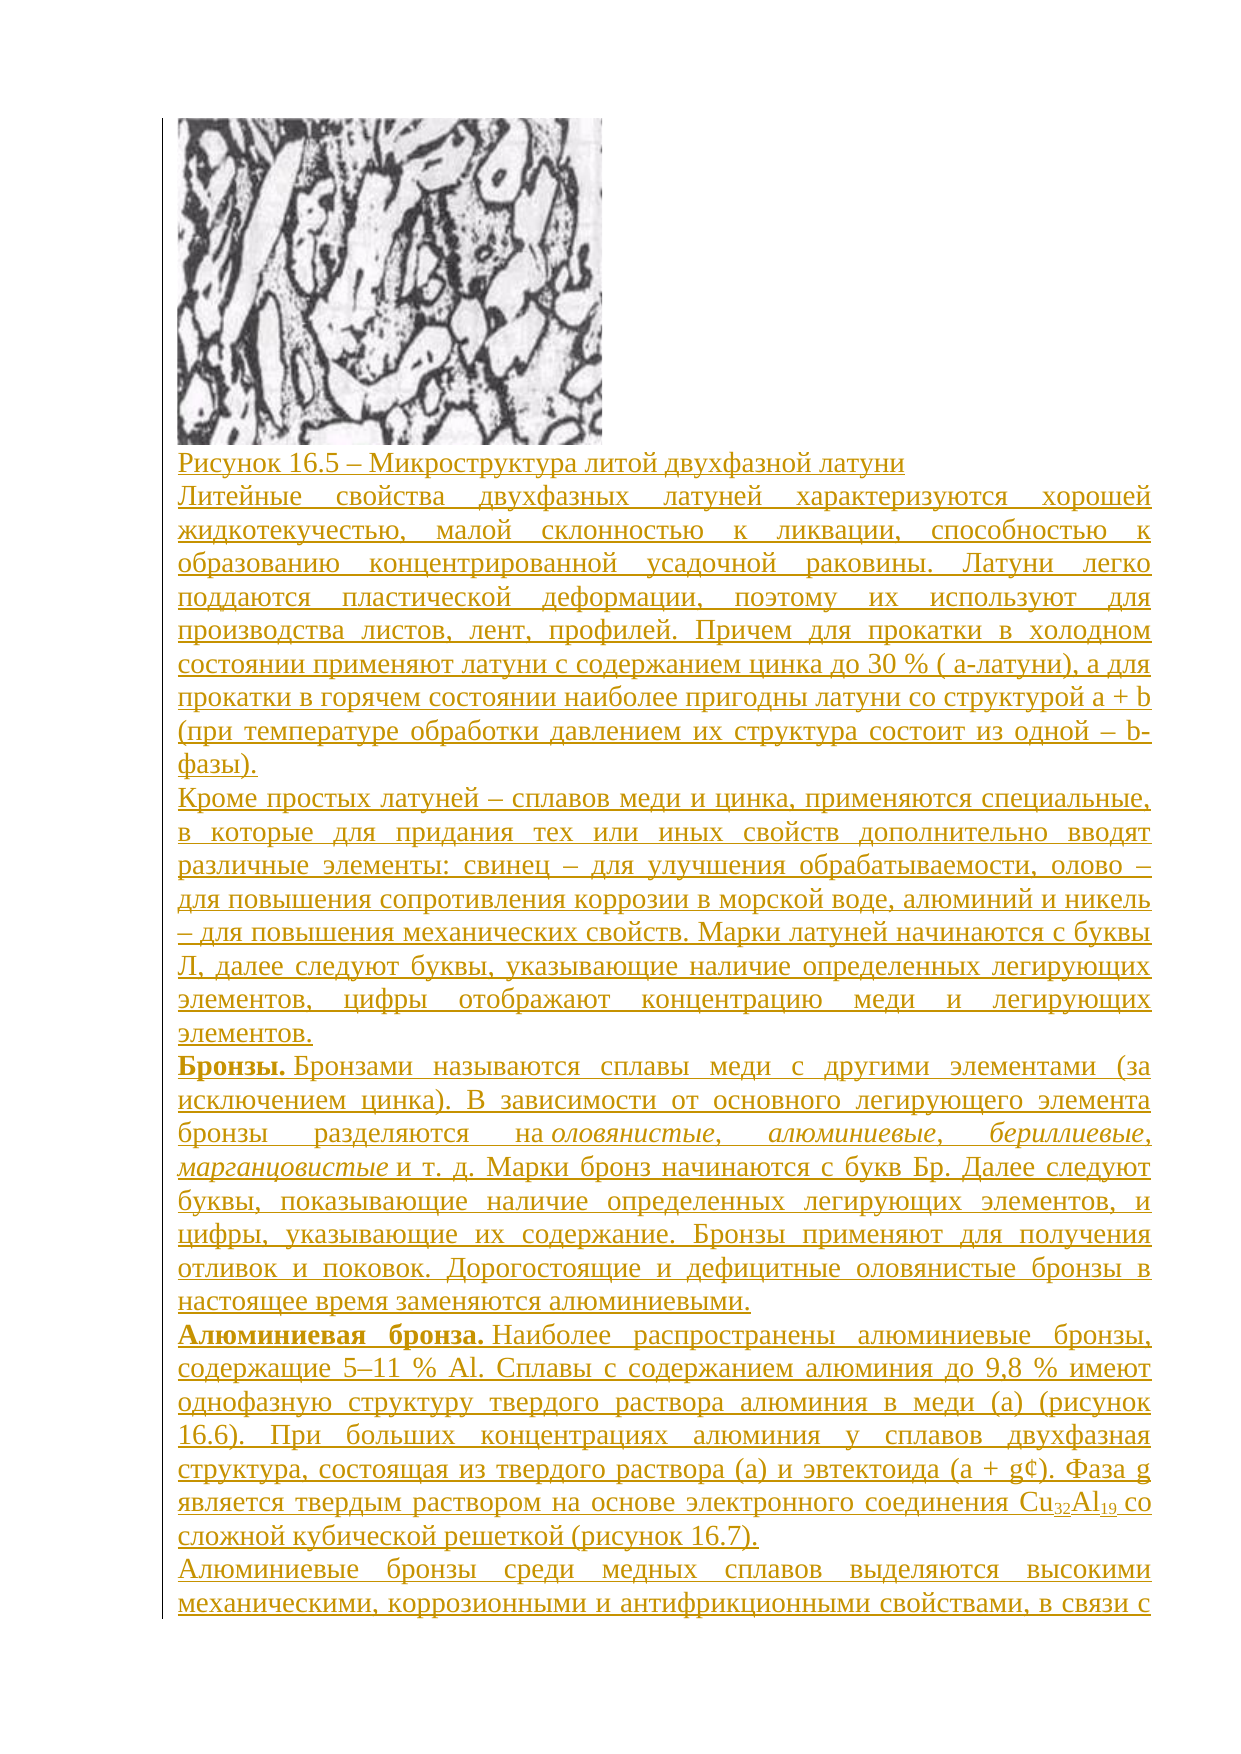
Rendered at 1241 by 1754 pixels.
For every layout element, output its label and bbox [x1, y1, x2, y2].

picture [177, 118, 603, 445]
